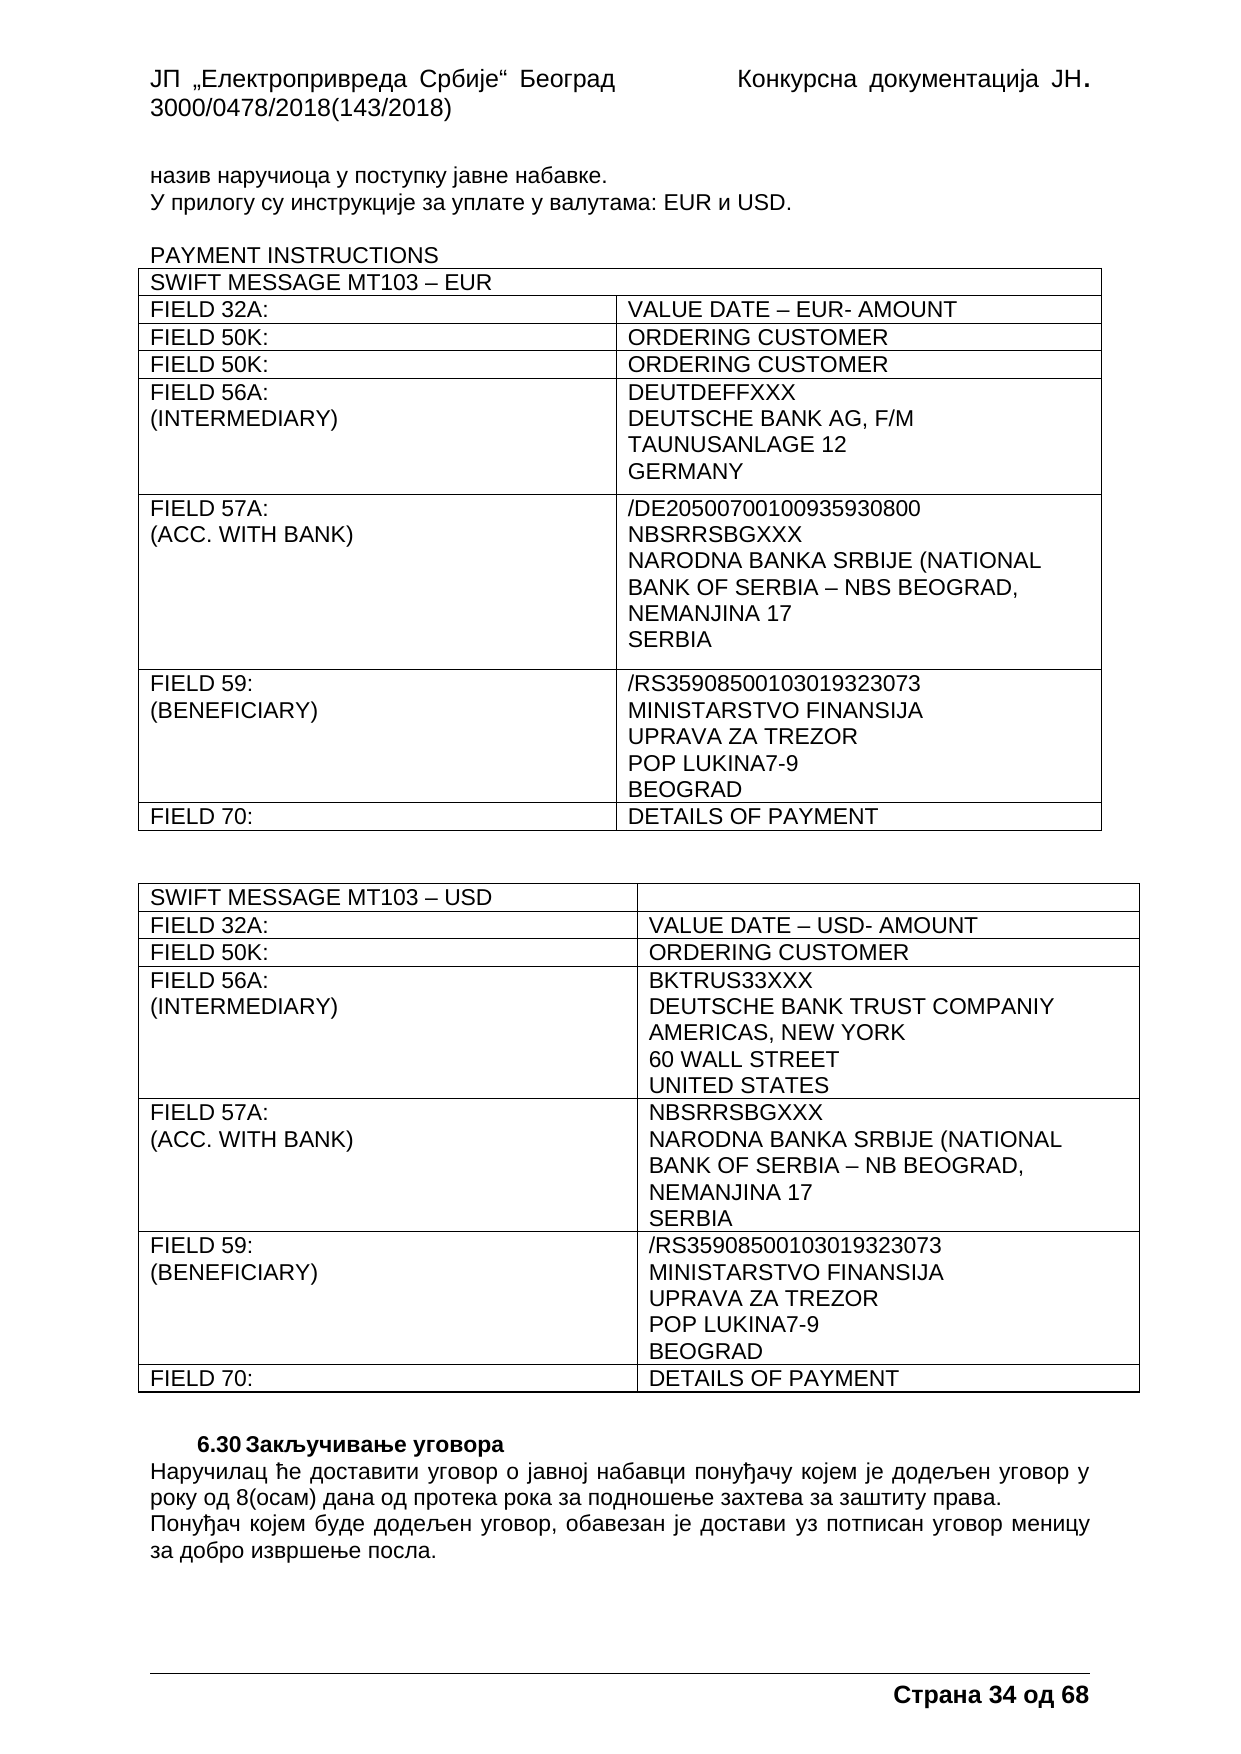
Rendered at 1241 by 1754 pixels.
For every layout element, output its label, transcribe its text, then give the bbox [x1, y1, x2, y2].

table_cell FIELD 32A: [139, 912, 637, 938]
table_cell FIELD 59: (BENEFICIARY) [139, 670, 616, 802]
table_cell /RS35908500103019323073 MINISTARSTVO FINANSIJA UPRAVA ZA TREZOR POP LUKINA7-9 BEOGRAD [638, 1232, 1139, 1364]
table_cell NBSRRSBGXXX NARODNA BANKA SRBIJE (NATIONAL BANK OF SERBIA – NB BEOGRAD, NEMANJINA 17 SERBIA [638, 1099, 1139, 1231]
table_cell FIELD 57A: (ACC. WITH BANK) [139, 495, 616, 669]
text PAYMENT INSTRUCTIONS [150, 242, 1090, 268]
table_header SWIFT MESSAGE MT103 – USD [139, 884, 637, 911]
text Понуђач којем буде додељен уговор, обавезан је достави уз потписан уговор меницу за добро извршење посла. [150, 1510, 1090, 1563]
table_cell VALUE DATE – EUR- AMOUNT [617, 296, 1101, 323]
table_cell FIELD 56A: (INTERMEDIARY) [139, 379, 616, 493]
table_cell DETAILS OF PAYMENT [617, 803, 1101, 829]
table_cell FIELD 59: (BENEFICIARY) [139, 1232, 637, 1364]
table_header SWIFT MESSAGE MT103 – EUR [139, 269, 1101, 295]
table_cell /RS35908500103019323073 MINISTARSTVO FINANSIJA UPRAVA ZA TREZOR POP LUKINA7-9 BEOGRAD [617, 670, 1101, 802]
table_cell VALUE DATE – USD- AMOUNT [638, 912, 1139, 938]
list Закључивање уговора [197, 1431, 1090, 1458]
table_cell ORDERING CUSTOMER [617, 324, 1101, 350]
table_header [638, 884, 1139, 911]
table_cell FIELD 70: [139, 803, 616, 829]
table_cell /DE20500700100935930800 NBSRRSBGXXX NARODNA BANKA SRBIJE (NATIONAL BANK OF SERBIA – NBS BEOGRAD, NEMANJINA 17 SERBIA [617, 495, 1101, 669]
table_cell ORDERING CUSTOMER [638, 939, 1139, 966]
table_cell ORDERING CUSTOMER [617, 351, 1101, 377]
table_cell DETAILS OF PAYMENT [638, 1365, 1139, 1391]
table_cell FIELD 32A: [139, 296, 616, 323]
table_cell FIELD 50K: [139, 351, 616, 377]
table_cell FIELD 57A: (ACC. WITH BANK) [139, 1099, 637, 1231]
table_cell DEUTDEFFXXX DEUTSCHE BANK AG, F/M TAUNUSANLAGE 12 GERMANY [617, 379, 1101, 493]
table_cell FIELD 70: [139, 1365, 637, 1391]
text назив наручиоца у поступку јавне набавке. [150, 162, 1090, 189]
text Наручилац ће доставити уговор о јавној набавци понуђачу којем је додељен уговор у року од 8(осам) дана од протека рока за подношење захтева за заштиту права. [150, 1458, 1090, 1510]
table_cell FIELD 56A: (INTERMEDIARY) [139, 967, 637, 1098]
table_cell FIELD 50K: [139, 324, 616, 350]
table_cell BKTRUS33XXX DEUTSCHE BANK TRUST COMPANIY AMERICAS, NEW YORK 60 WALL STREET UNITED STATES [638, 967, 1139, 1098]
text У прилогу су инструкције за уплате у валутама: EUR и USD. [150, 189, 1090, 215]
table_cell FIELD 50K: [139, 939, 637, 966]
